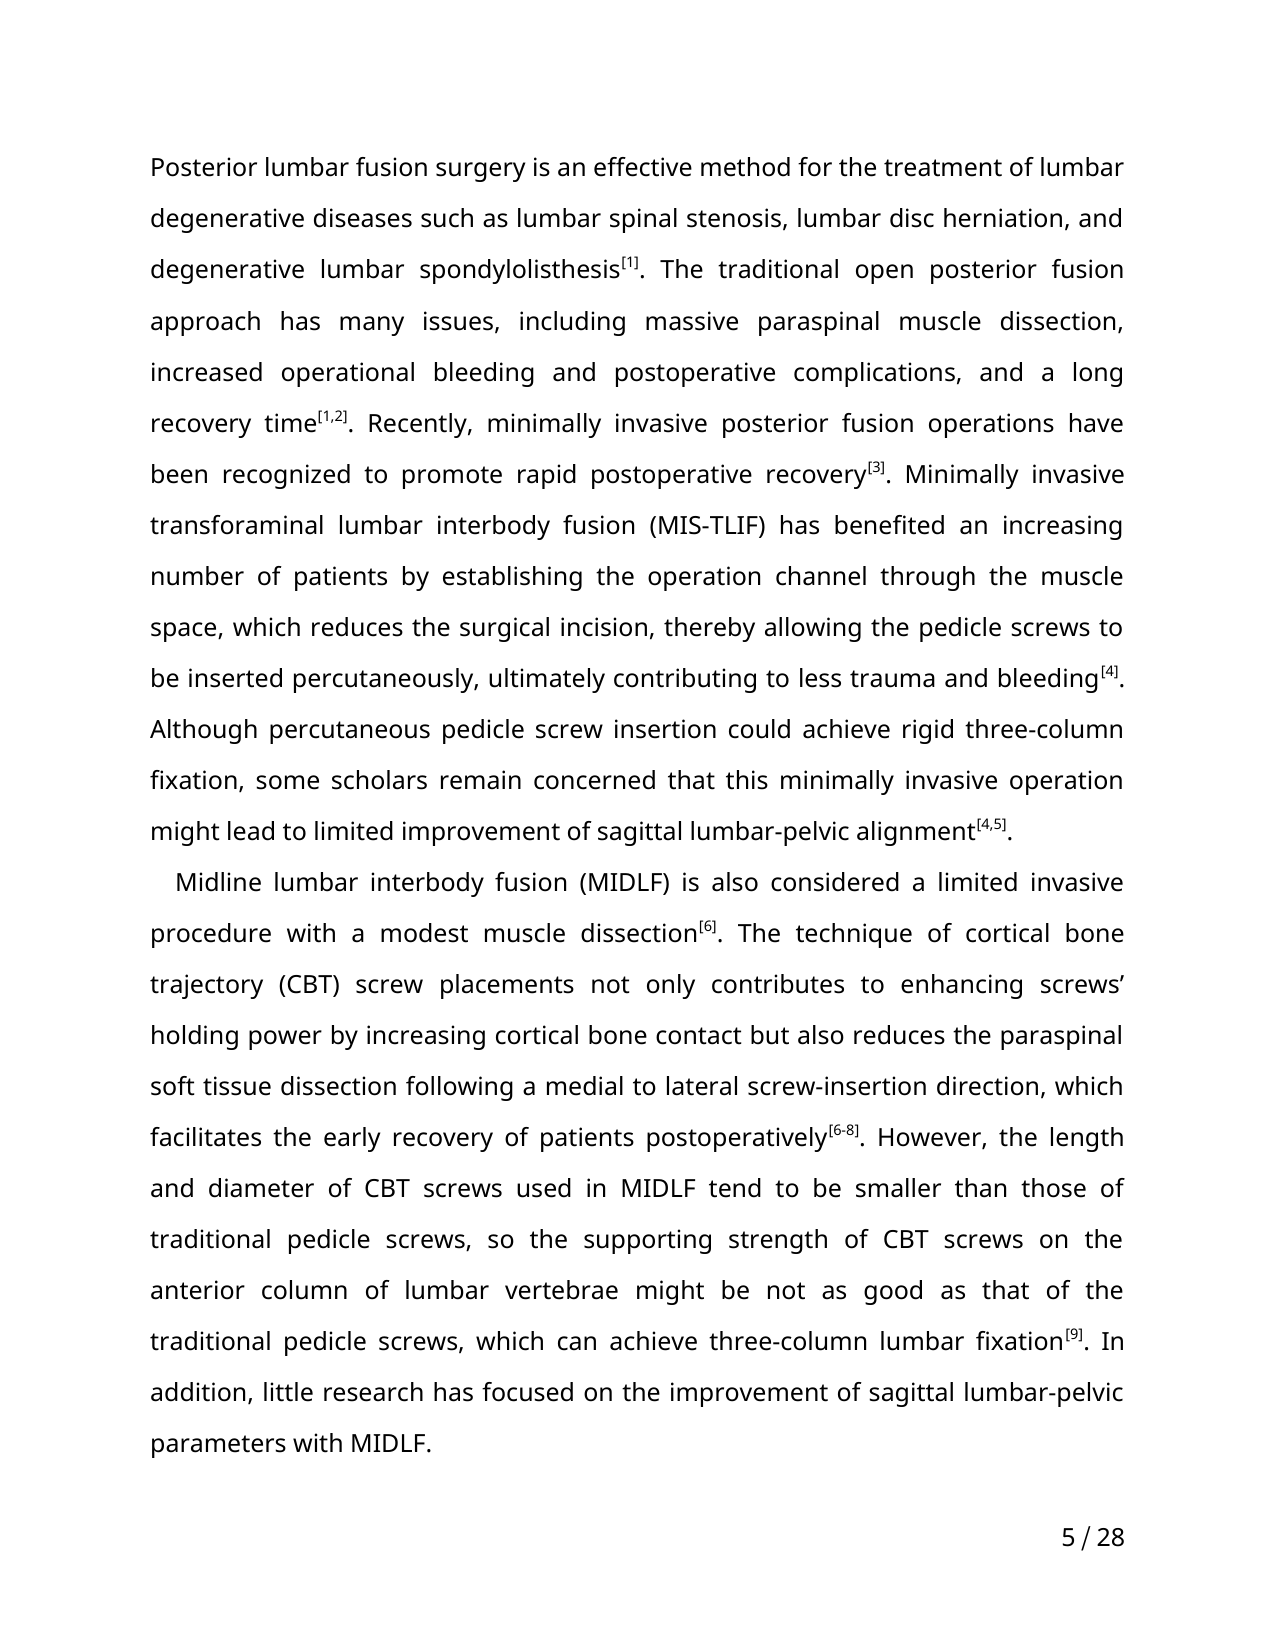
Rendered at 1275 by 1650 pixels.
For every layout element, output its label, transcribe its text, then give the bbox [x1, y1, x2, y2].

text Posterior lumbar fusion surgery is an effective method for the treatment of lumbar degenerative diseases such as lumbar spinal stenosis, lumbar disc herniation, and degenerative lumbar spondylolisthesis[1]. The traditional open posterior fusion approach has many issues, including massive paraspinal muscle dissection, increased operational bleeding and postoperative complications, and a long recovery time[1,2]. Recently, minimally invasive posterior fusion operations have been recognized to promote rapid postoperative recovery[3]. Minimally invasive transforaminal lumbar interbody fusion (MIS-TLIF) has benefited an increasing number of patients by establishing the operation channel through the muscle space, which reduces the surgical incision, thereby allowing the pedicle screws to be inserted percutaneously, ultimately contributing to less trauma and bleeding[4]. Although percutaneous pedicle screw insertion could achieve rigid three-column fixation, some scholars remain concerned that this minimally invasive operation might lead to limited improvement of sagittal lumbar-pelvic alignment[4,5]. [150, 150, 1125, 848]
text Midline lumbar interbody fusion (MIDLF) is also considered a limited invasive procedure with a modest muscle dissection[6]. The technique of cortical bone trajectory (CBT) screw placements not only contributes to enhancing screws’ holding power by increasing cortical bone contact but also reduces the paraspinal soft tissue dissection following a medial to lateral screw-insertion direction, which facilitates the early recovery of patients postoperatively[6-8]. However, the length and diameter of CBT screws used in MIDLF tend to be smaller than those of traditional pedicle screws, so the supporting strength of CBT screws on the anterior column of lumbar vertebrae might be not as good as that of the traditional pedicle screws, which can achieve three-column lumbar fixation[9]. In addition, little research has focused on the improvement of sagittal lumbar-pelvic parameters with MIDLF. [150, 864, 1125, 1460]
